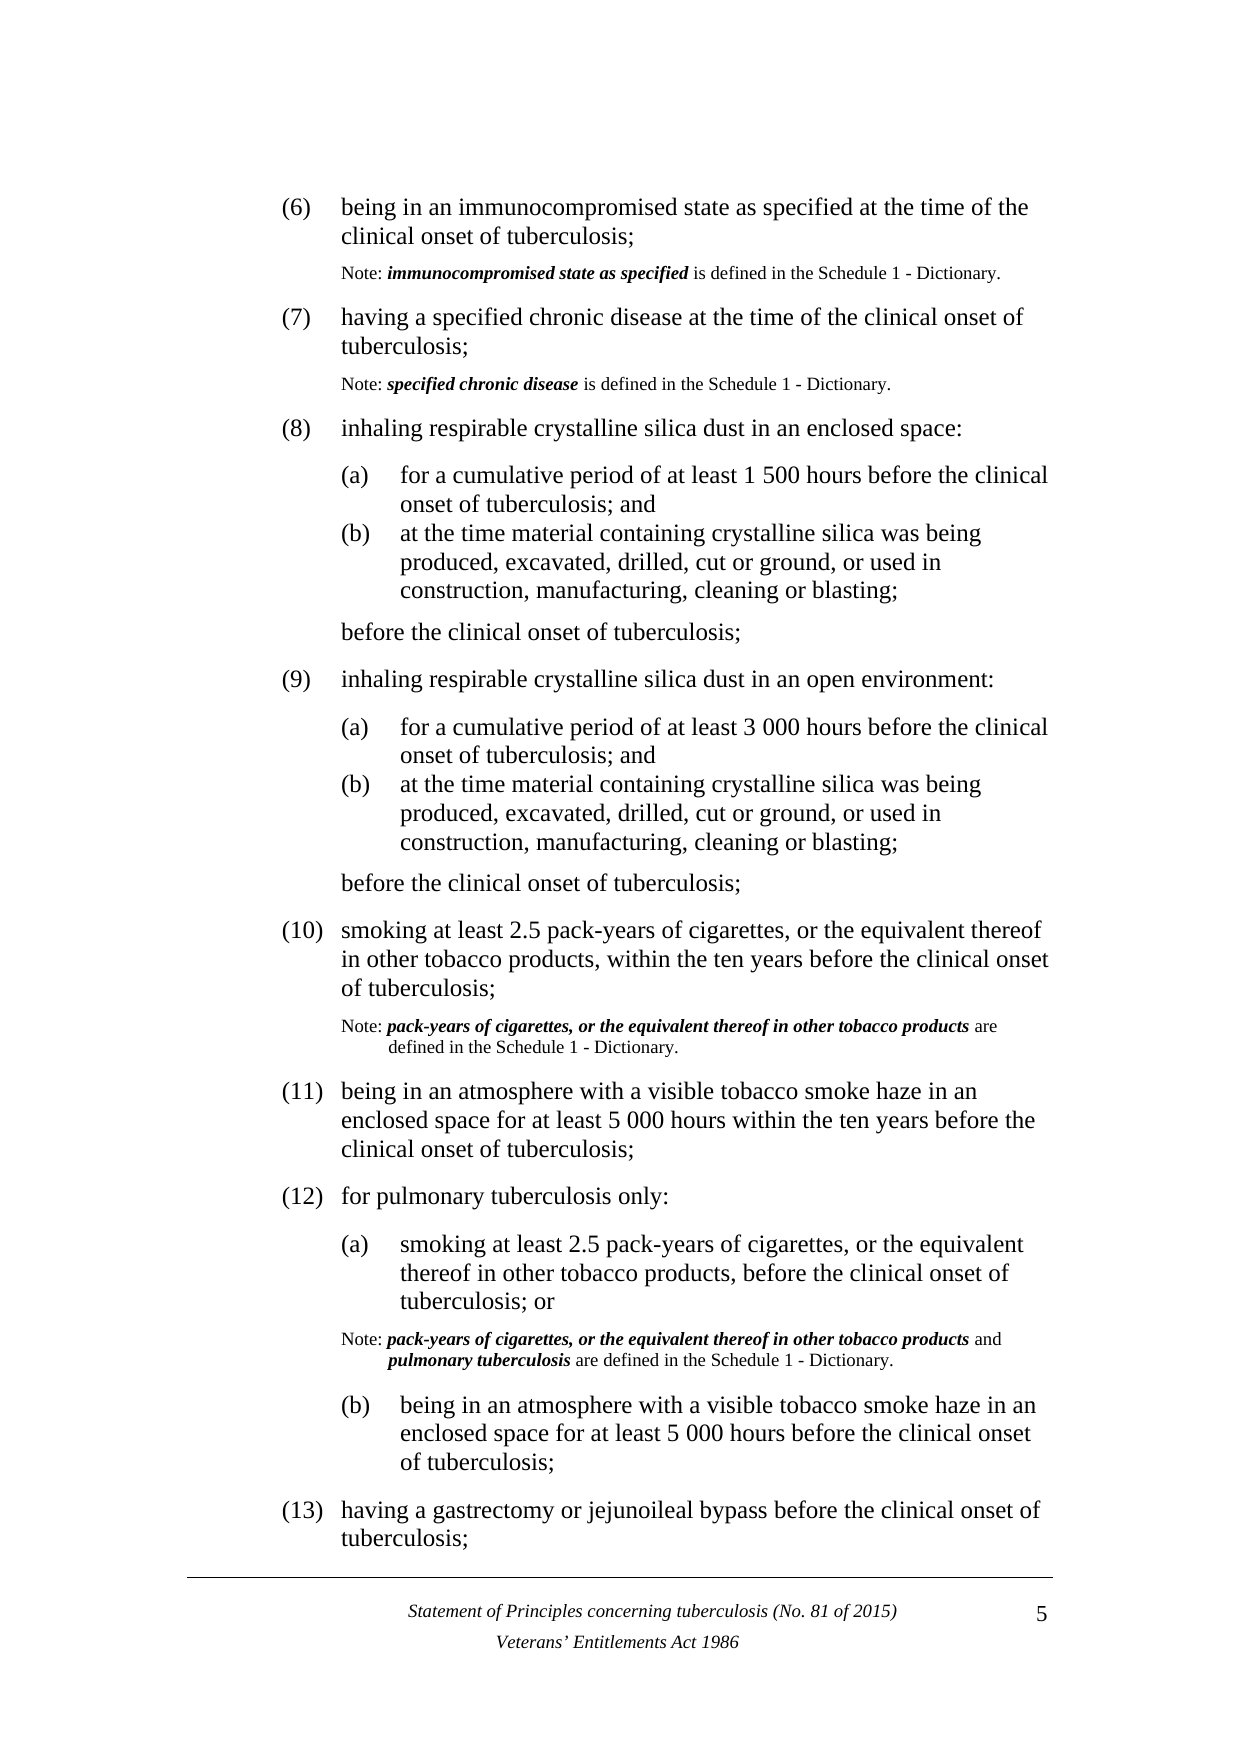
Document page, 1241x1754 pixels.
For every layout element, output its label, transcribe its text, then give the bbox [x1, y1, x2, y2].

list before the clinical onset of tuberculosis; [341, 868, 1053, 897]
text being in an atmosphere with a visible tobacco smoke haze in an enclosed space for at least 5 000 hours within the ten years before the clinical onset of tuberculosis; [282, 1076, 1053, 1163]
text for a cumulative period of at least 1 500 hours before the clinical onset of tuberculosis; and [341, 461, 1053, 518]
text having a gastrectomy or jejunoileal bypass before the clinical onset of tuberculosis; [282, 1495, 1053, 1552]
text being in an immunocompromised state as specified at the time of the clinical onset of tuberculosis; [282, 192, 1053, 249]
text smoking at least 2.5 pack-years of cigarettes, or the equivalent thereof in other tobacco products, before the clinical onset of tuberculosis; or [341, 1229, 1053, 1315]
text inhaling respirable crystalline silica dust in an open environment: [282, 664, 1053, 693]
text Note: pack-years of cigarettes, or the equivalent thereof in other tobacco products and pulmonary tuberculosis are defined in the Schedule 1 - Dictionary. [341, 1328, 1053, 1371]
text for a cumulative period of at least 3 000 hours before the clinical onset of tuberculosis; and [341, 712, 1053, 769]
text smoking at least 2.5 pack-years of cigarettes, or the equivalent thereof in other tobacco products, within the ten years before the clinical onset of tuberculosis; [282, 916, 1053, 1002]
text Note: specified chronic disease is defined in the Schedule 1 - Dictionary. [341, 373, 1053, 394]
text Note: pack-years of cigarettes, or the equivalent thereof in other tobacco products are defined in the Schedule 1 - Dictionary. [341, 1014, 1053, 1058]
list before the clinical onset of tuberculosis; [341, 617, 1053, 646]
text for pulmonary tuberculosis only: [282, 1181, 1053, 1210]
text inhaling respirable crystalline silica dust in an enclosed space: [282, 413, 1053, 442]
text Note: immunocompromised state as specified is defined in the Schedule 1 - Dictionary. [341, 262, 1053, 284]
text being in an atmosphere with a visible tobacco smoke haze in an enclosed space for at least 5 000 hours before the clinical onset of tuberculosis; [341, 1390, 1053, 1476]
text having a specified chronic disease at the time of the clinical onset of tuberculosis; [282, 302, 1053, 360]
text at the time material containing crystalline silica was being produced, excavated, drilled, cut or ground, or used in construction, manufacturing, cleaning or blasting; [341, 518, 1053, 604]
text at the time material containing crystalline silica was being produced, excavated, drilled, cut or ground, or used in construction, manufacturing, cleaning or blasting; [341, 769, 1053, 856]
